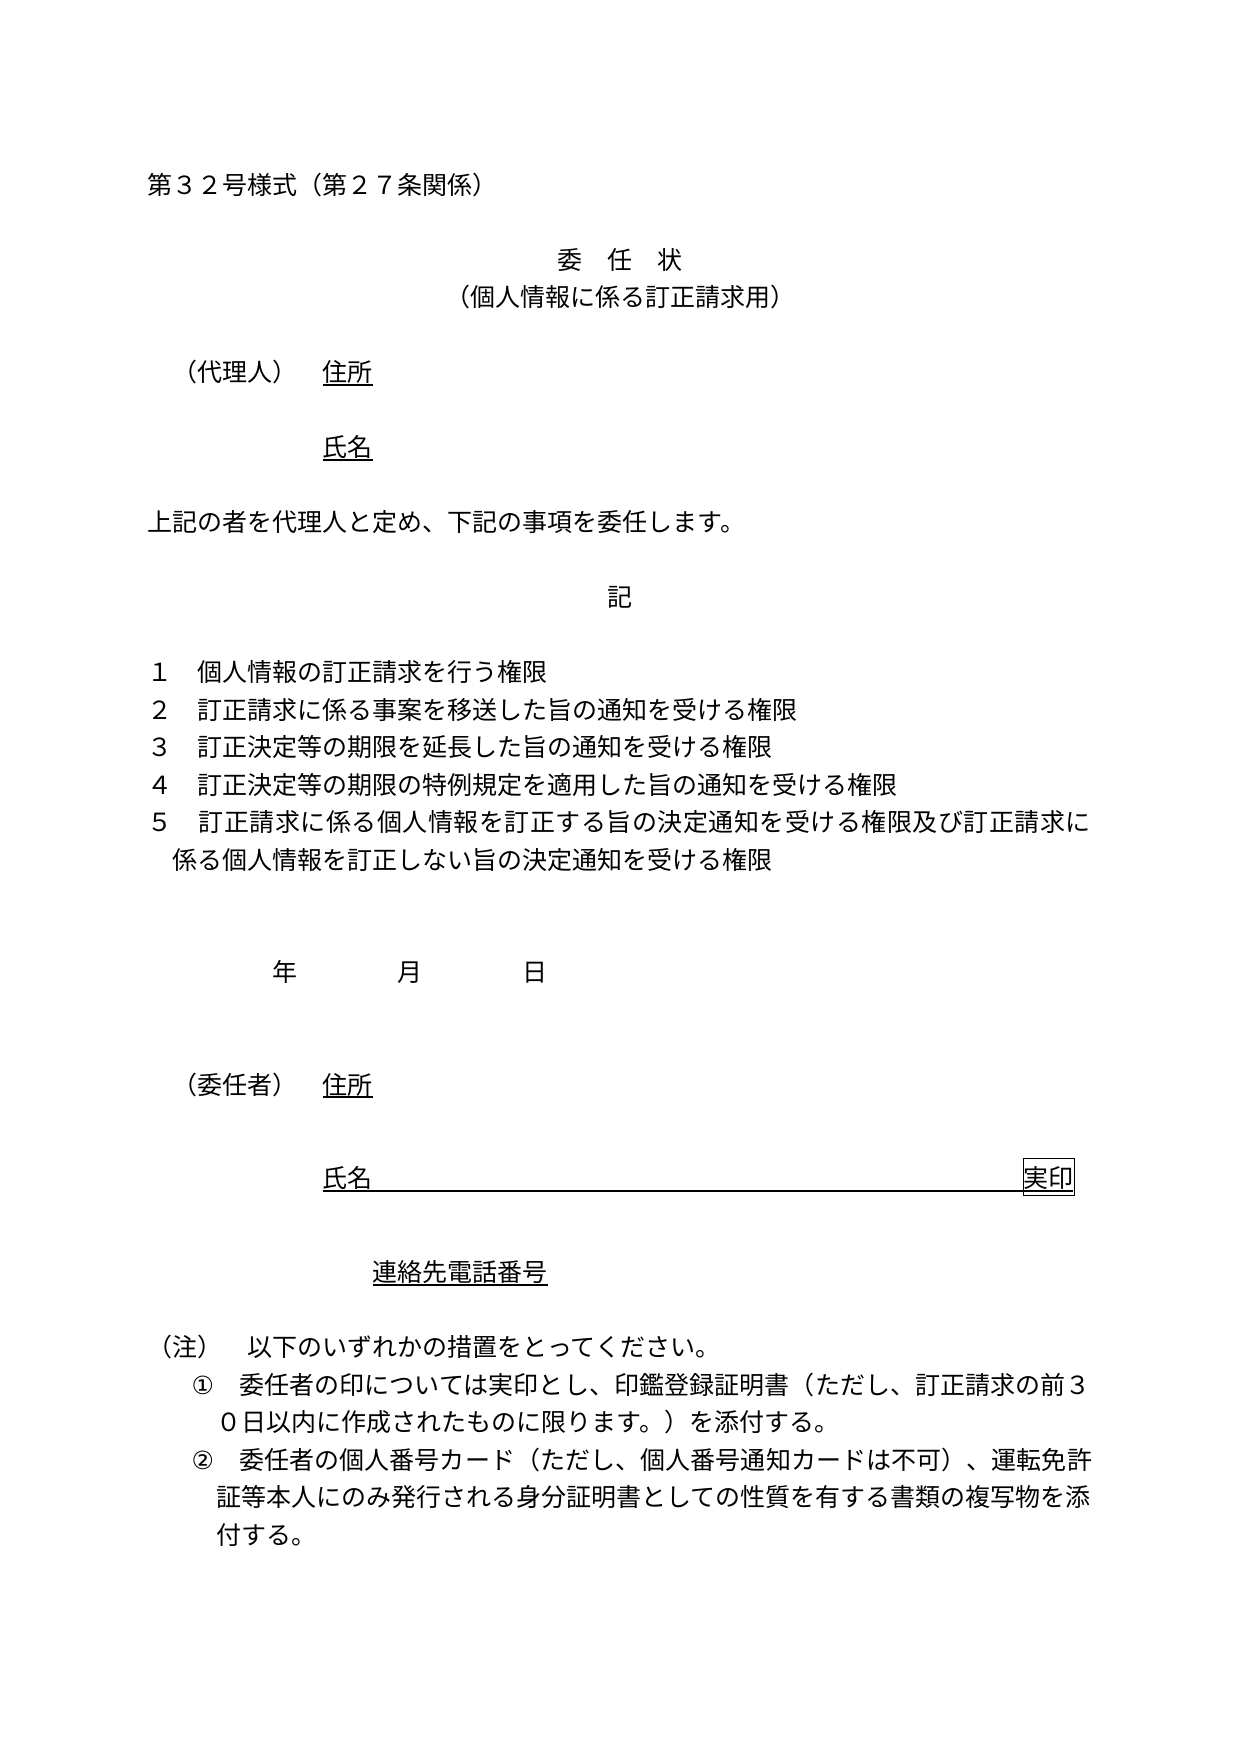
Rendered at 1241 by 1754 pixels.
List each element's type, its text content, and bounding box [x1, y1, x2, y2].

text ５ 訂正請求に係る個人情報を訂正する旨の決定通知を受ける権限及び訂正請求に係る個人情報を訂正しない旨の決定通知を受ける権限 [148, 802, 1092, 877]
text （代理人） 住所 [148, 352, 1092, 389]
text 第３２号様式（第２７条関係） [148, 164, 1092, 202]
text ② 委任者の個人番号カード（ただし、個人番号通知カードは不可）、運転免許証等本人にのみ発行される身分証明書としての性質を有する書類の複写物を添付する。 [191, 1439, 1092, 1552]
text （個人情報に係る訂正請求用） [148, 277, 1092, 314]
text 氏名 [148, 427, 1092, 464]
text ① 委任者の印については実印とし、印鑑登録証明書（ただし、訂正請求の前３０日以内に作成されたものに限ります。）を添付する。 [191, 1364, 1092, 1439]
text １ 個人情報の訂正請求を行う権限 [148, 652, 1092, 689]
text 氏名 実印 [148, 1139, 1092, 1214]
text 上記の者を代理人と定め、下記の事項を委任します。 [148, 502, 1092, 539]
text （委任者） 住所 [148, 1064, 1092, 1102]
text 記 [148, 577, 1092, 614]
text ４ 訂正決定等の期限の特例規定を適用した旨の通知を受ける権限 [148, 764, 1092, 802]
text （注） 以下のいずれかの措置をとってください。 [148, 1327, 1092, 1364]
text ２ 訂正請求に係る事案を移送した旨の通知を受ける権限 [148, 689, 1092, 727]
text ３ 訂正決定等の期限を延長した旨の通知を受ける権限 [148, 727, 1092, 764]
text 委 任 状 [148, 239, 1092, 277]
text 年 月 日 [148, 952, 1092, 989]
text 連絡先電話番号 [148, 1252, 1092, 1289]
